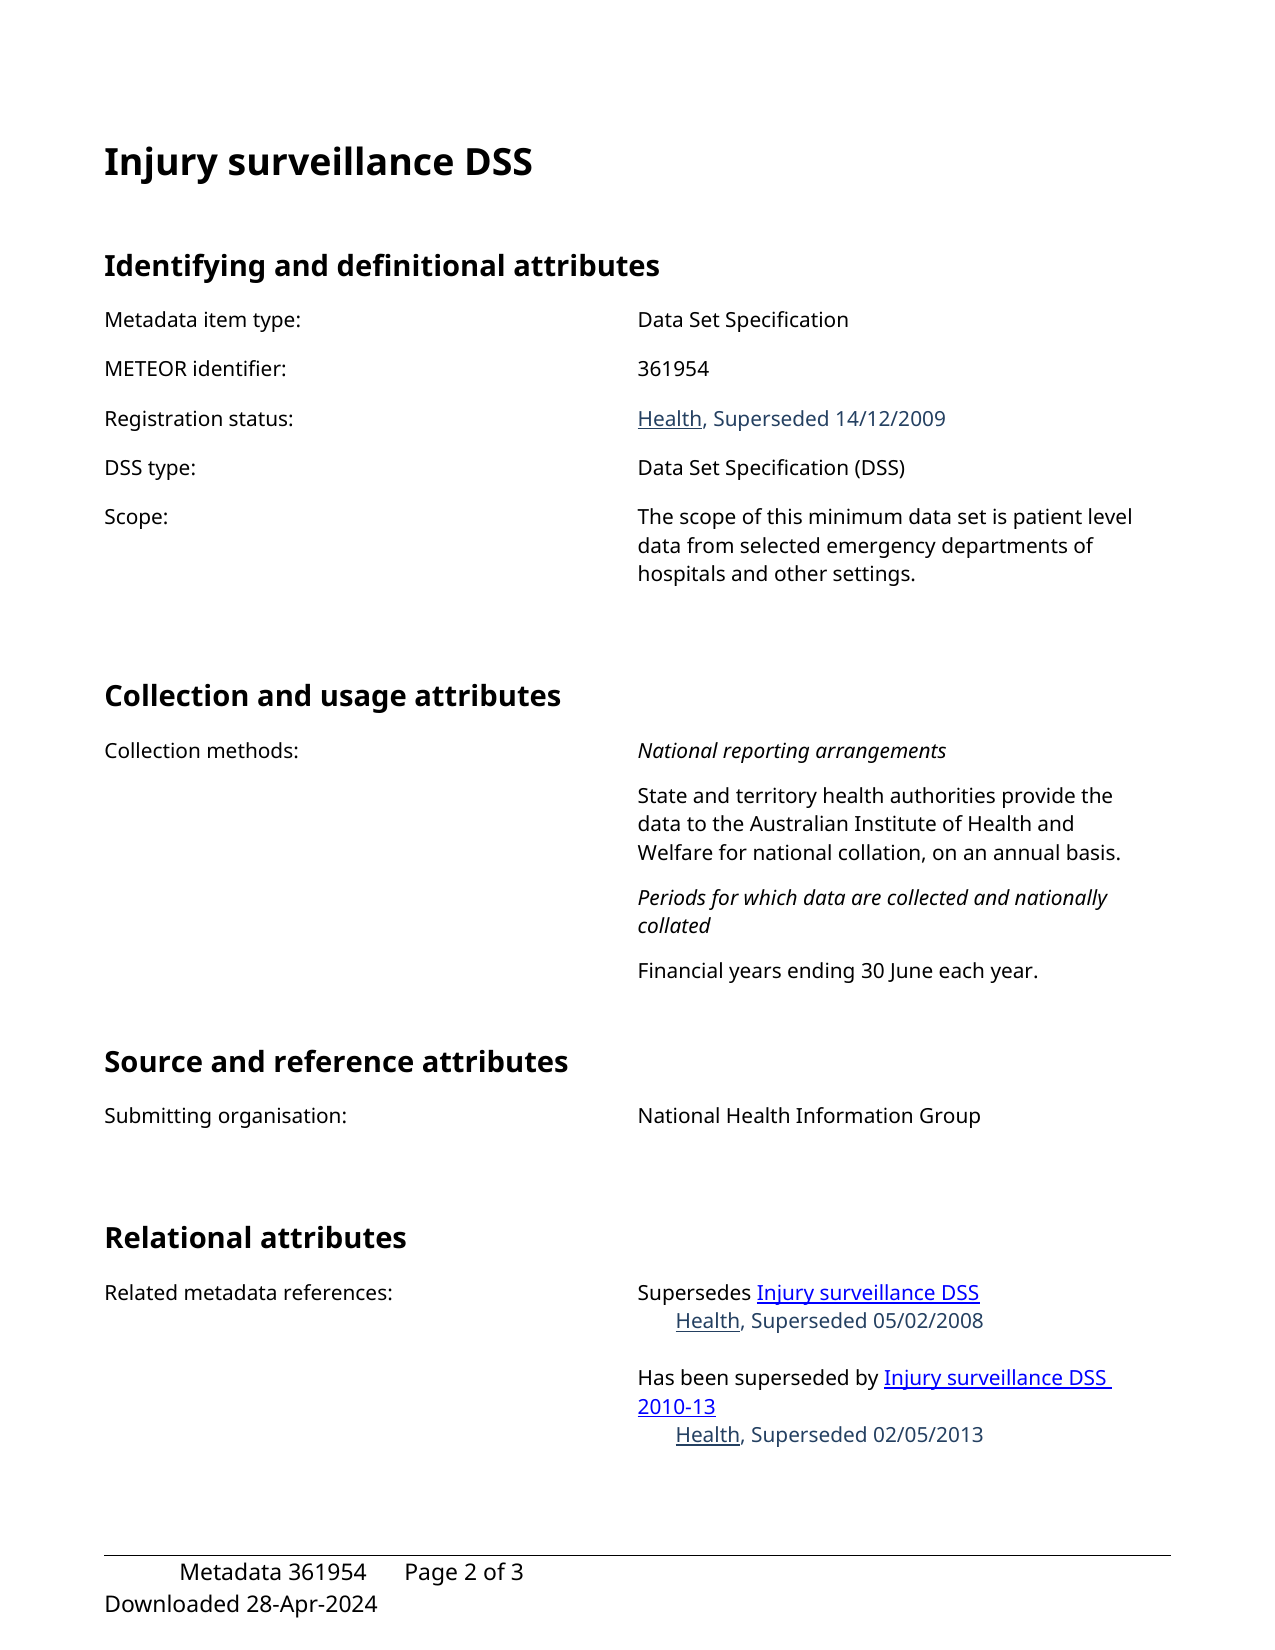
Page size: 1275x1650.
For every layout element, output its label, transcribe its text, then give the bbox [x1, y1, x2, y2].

table_cell Relational attributes [93, 1172, 1159, 1268]
table_cell Collection methods: [93, 725, 626, 995]
table_header Identifying and definitional attributes [93, 199, 1159, 295]
table_cell National reporting arrangements State and territory health authorities provide the data to the Australian Institute of Health and Welfare for national collation, on an annual basis. Periods for which data are collected and nationally collated Financial years ending 30 June each year. [626, 725, 1159, 995]
table_cell Registration status: [93, 394, 626, 443]
table_cell Scope: [93, 492, 626, 598]
table_cell National Health Information Group [626, 1091, 1159, 1172]
table_cell Supersedes Injury surveillance DSS Health, Superseded 05/02/2008 Has been superseded by Injury surveillance DSS 2010-13 Health, Superseded 02/05/2013 [626, 1268, 1159, 1516]
table_header Collection and usage attributes [93, 629, 1159, 725]
table_cell Data Set Specification (DSS) [626, 443, 1159, 492]
table_cell 361954 [626, 344, 1159, 393]
table_cell Source and reference attributes [93, 995, 1159, 1091]
table_cell METEOR identifier: [93, 344, 626, 393]
table_cell DSS type: [93, 443, 626, 492]
table_cell Submitting organisation: [93, 1091, 626, 1172]
subtitle Injury surveillance DSS [104, 135, 1171, 186]
table_cell Data Set Specification [626, 295, 1159, 344]
table_cell Health, Superseded 14/12/2009 [626, 394, 1159, 443]
table_cell Metadata item type: [93, 295, 626, 344]
table_cell The scope of this minimum data set is patient level data from selected emergency departments of hospitals and other settings. [626, 492, 1159, 598]
table_cell Related metadata references: [93, 1268, 626, 1516]
